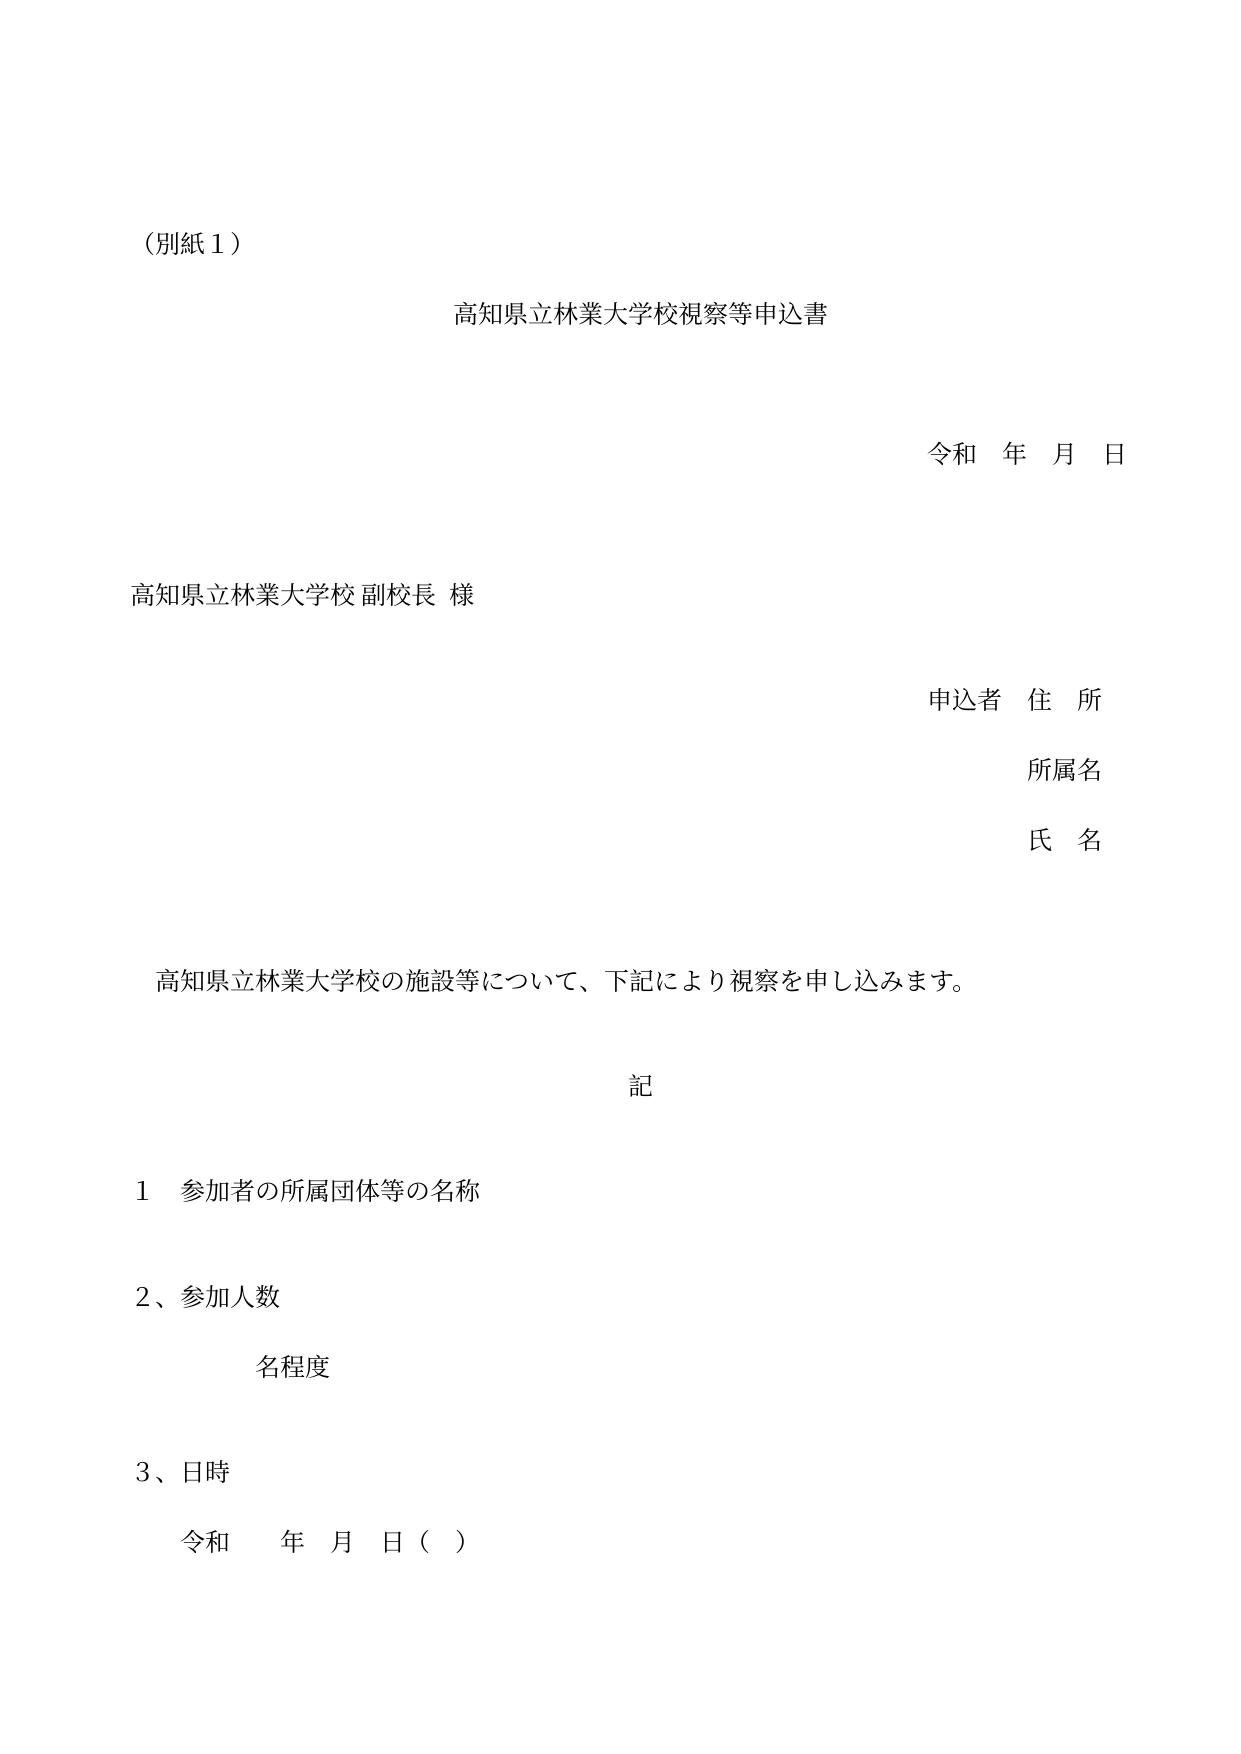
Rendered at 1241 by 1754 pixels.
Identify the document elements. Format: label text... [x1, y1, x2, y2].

text 令和 年 月 日 [130, 418, 1127, 488]
text 記 [130, 1050, 1152, 1120]
text （別紙１） [130, 207, 1152, 277]
text １ 参加者の所属団体等の名称 [130, 1155, 1152, 1225]
text 申込者 住 所 [130, 663, 1102, 734]
text ３、日時 [130, 1436, 1152, 1506]
text 令和 年 月 日（ ） [130, 1506, 1152, 1576]
text ２、参加人数 [130, 1260, 1152, 1331]
text 高知県立林業大学校の施設等について、下記により視察を申し込みます。 [130, 944, 1152, 1014]
text 氏 名 [130, 804, 1102, 874]
text 所属名 [130, 734, 1102, 804]
text 高知県立林業大学校視察等申込書 [130, 277, 1152, 348]
text 高知県立林業大学校 副校長 様 [130, 558, 1152, 628]
text 名程度 [130, 1331, 1152, 1401]
